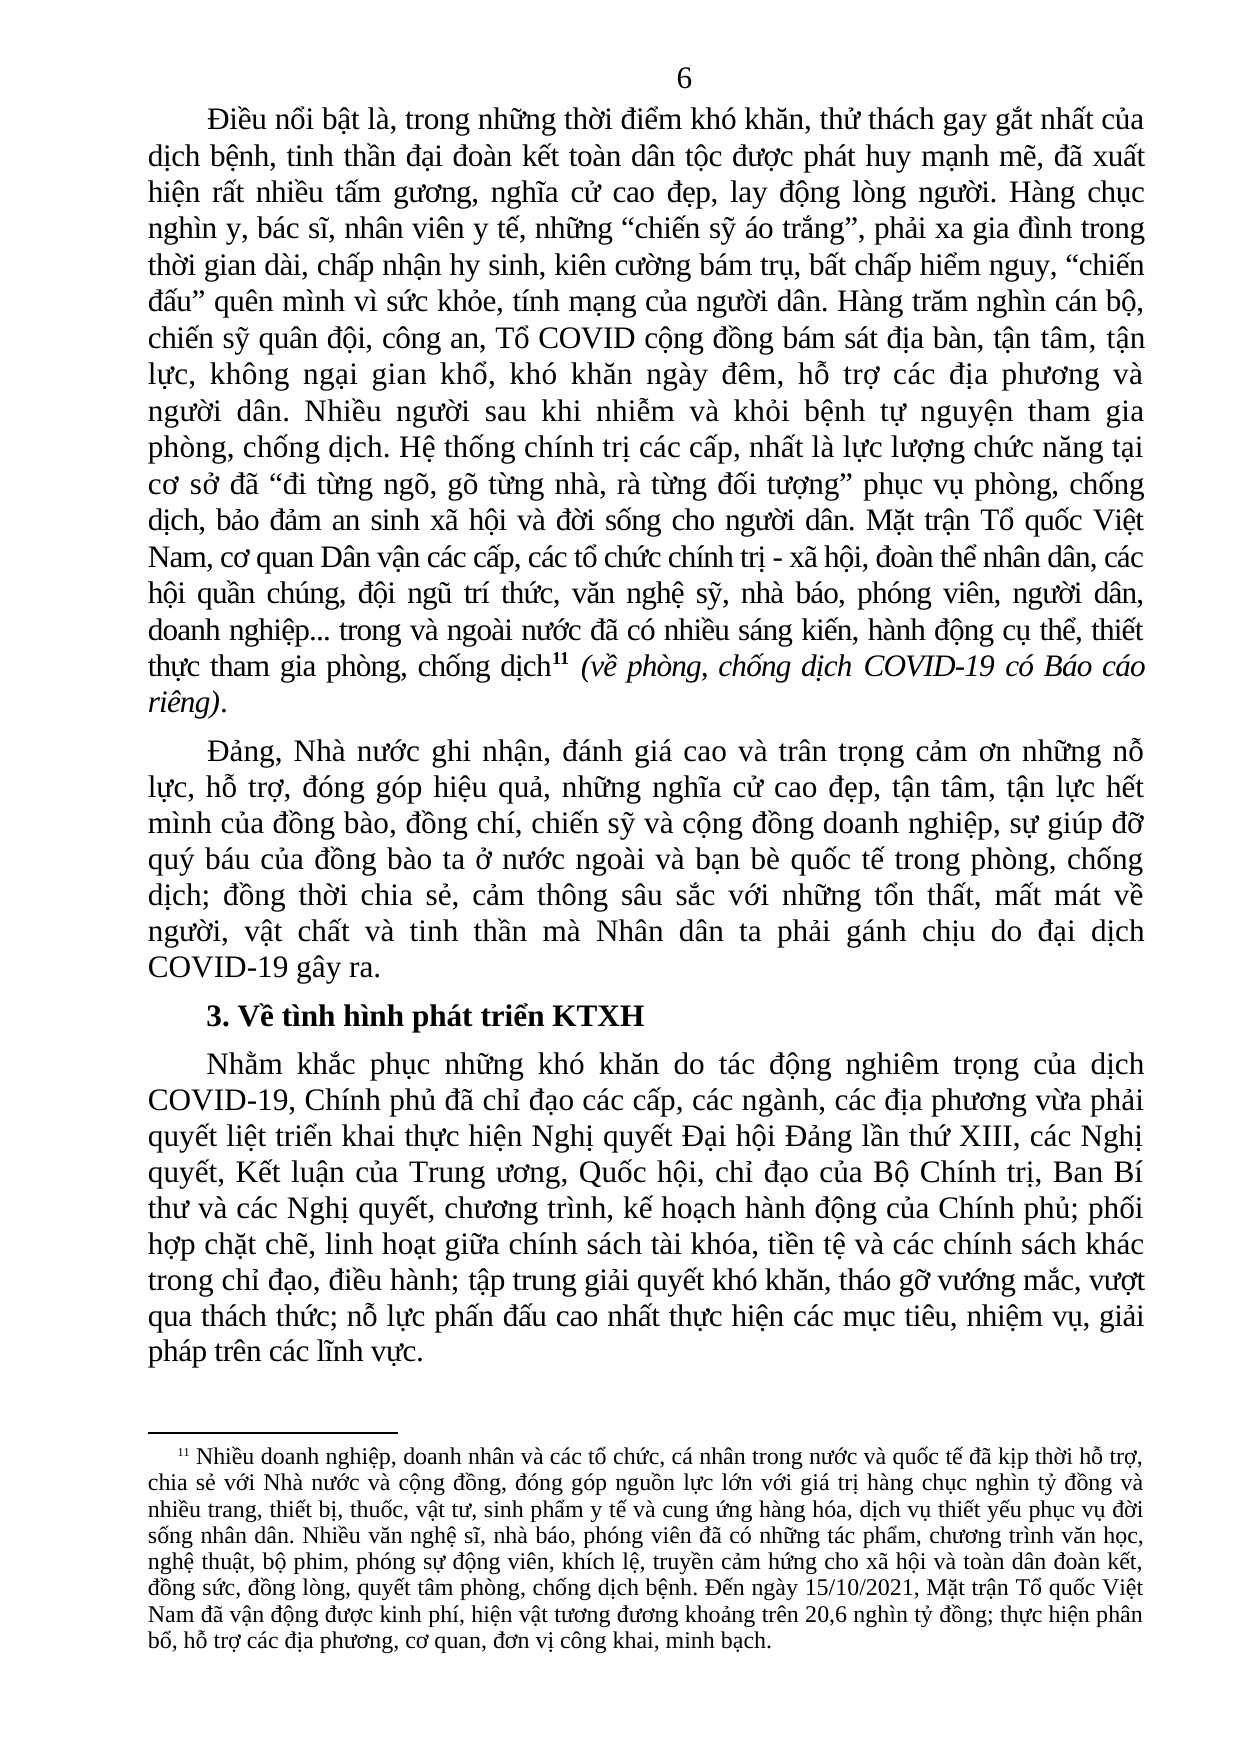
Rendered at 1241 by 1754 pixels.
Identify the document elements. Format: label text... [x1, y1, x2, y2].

text 3. Về tình hình phát triển KTXH [148, 997, 1146, 1033]
text Nhằm khắc phục những khó khăn do tác động nghiêm trọng của dịch COVID-19, Chính phủ đã chỉ đạo các cấp, các ngành, các địa phương vừa phải quyết liệt triển khai thực hiện Nghị quyết Đại hội Đảng lần thứ XIII, các Nghị quyết, Kết luận của Trung ương, Quốc hội, chỉ đạo của Bộ Chính trị, Ban Bí thư và các Nghị quyết, chương trình, kế hoạch hành động của Chính phủ; phối hợp chặt chẽ, linh hoạt giữa chính sách tài khóa, tiền tệ và các chính sách khác trong chỉ đạo, điều hành; tập trung giải quyết khó khăn, tháo gỡ vướng mắc, vượt qua thách thức; nỗ lực phấn đấu cao nhất thực hiện các mục tiêu, nhiệm vụ, giải pháp trên các lĩnh vực. [148, 1045, 1146, 1369]
text Điều nổi bật là, trong những thời điểm khó khăn, thử thách gay gắt nhất của dịch bệnh, tinh thần đại đoàn kết toàn dân tộc được phát huy mạnh mẽ, đã xuất hiện rất nhiều tấm gương, nghĩa cử cao đẹp, lay động lòng người. Hàng chục nghìn y, bác sĩ, nhân viên y tế, những “chiến sỹ áo trắng”, phải xa gia đình trong thời gian dài, chấp nhận hy sinh, kiên cường bám trụ, bất chấp hiểm nguy, “chiến đấu” quên mình vì sức khỏe, tính mạng của người dân. Hàng trăm nghìn cán bộ, chiến sỹ quân đội, công an, Tổ COVID cộng đồng bám sát địa bàn, tận tâm, tận lực, không ngại gian khổ, khó khăn ngày đêm, hỗ trợ các địa phương và người dân. Nhiều người sau khi nhiễm và khỏi bệnh tự nguyện tham gia phòng, chống dịch. Hệ thống chính trị các cấp, nhất là lực lượng chức năng tại cơ sở đã “đi từng ngõ, gõ từng nhà, rà từng đối tượng” phục vụ phòng, chống dịch, bảo đảm an sinh xã hội và đời sống cho người dân. Mặt trận Tổ quốc Việt Nam, cơ quan Dân vận các cấp, các tổ chức chính trị - xã hội, đoàn thể nhân dân, các hội quần chúng, đội ngũ trí thức, văn nghệ sỹ, nhà báo, phóng viên, người dân, doanh nghiệp... trong và ngoài nước đã có nhiều sáng kiến, hành động cụ thể, thiết thực tham gia phòng, chống dịch (về phòng, chống dịch COVID-19 có Báo cáo riêng). [148, 100, 1146, 720]
text Đảng, Nhà nước ghi nhận, đánh giá cao và trân trọng cảm ơn những nỗ lực, hỗ trợ, đóng góp hiệu quả, những nghĩa cử cao đẹp, tận tâm, tận lực hết mình của đồng bào, đồng chí, chiến sỹ và cộng đồng doanh nghiệp, sự giúp đỡ quý báu của đồng bào ta ở nước ngoài và bạn bè quốc tế trong phòng, chống dịch; đồng thời chia sẻ, cảm thông sâu sắc với những tổn thất, mất mát về người, vật chất và tinh thần mà Nhân dân ta phải gánh chịu do đại dịch COVID-19 gây ra. [148, 733, 1146, 984]
